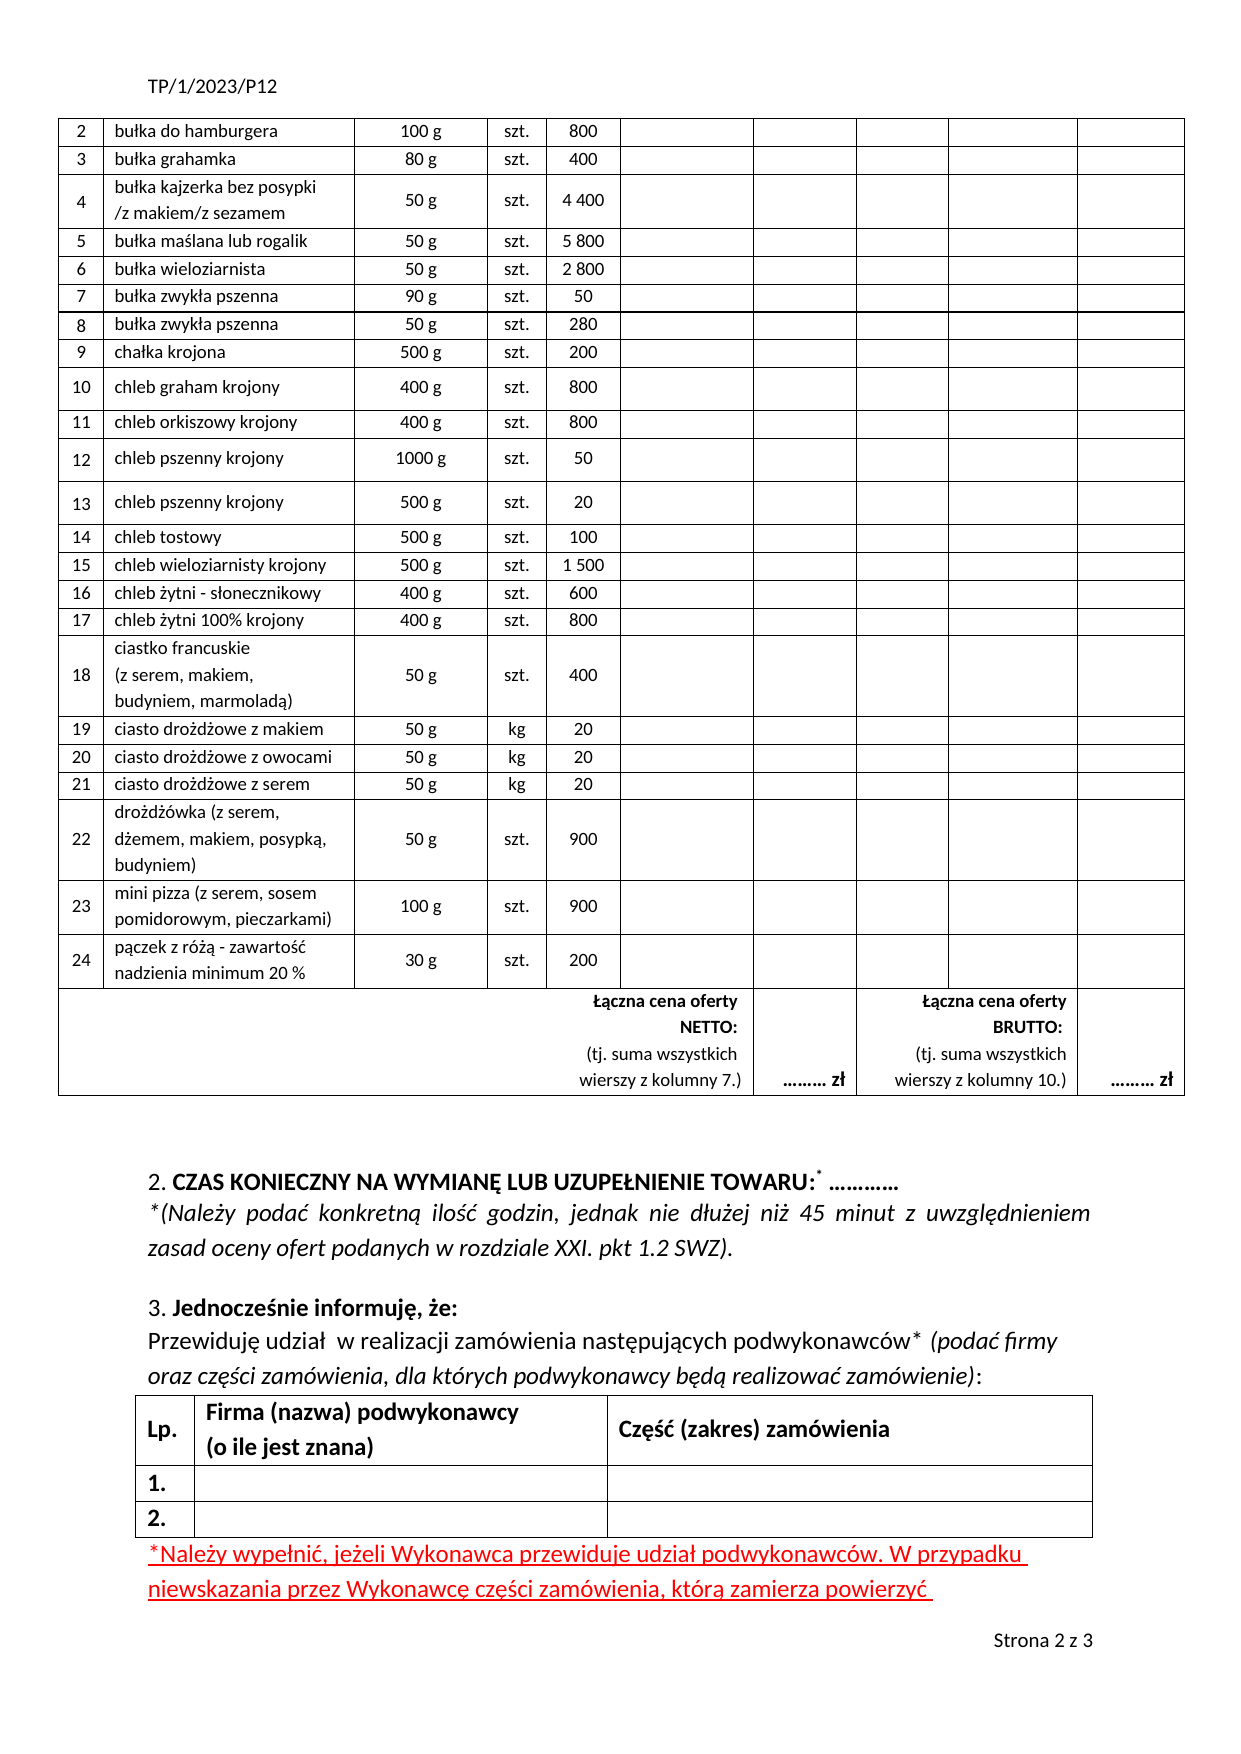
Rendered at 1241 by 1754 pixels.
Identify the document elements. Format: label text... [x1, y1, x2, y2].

table_cell [754, 368, 856, 410]
table_cell szt. [488, 609, 546, 635]
table_cell [621, 609, 753, 635]
table_cell [621, 581, 753, 608]
table_cell [621, 368, 753, 410]
table_cell [857, 313, 948, 339]
table_cell chleb pszenny krojony [104, 482, 354, 524]
table_cell [621, 257, 753, 284]
table_cell [1078, 439, 1184, 481]
table_cell 12 [59, 439, 103, 481]
table_cell [857, 581, 948, 608]
table_cell 22 [59, 800, 103, 880]
table_cell szt. [488, 581, 546, 608]
table_cell [754, 773, 856, 799]
table_cell 400 g [355, 368, 487, 410]
table_cell kg [488, 773, 546, 799]
table_cell [949, 439, 1077, 481]
table_cell [1078, 257, 1184, 284]
table_cell szt. [488, 636, 546, 716]
table_cell [195, 1502, 607, 1537]
table_cell [754, 119, 856, 146]
table_cell [949, 313, 1077, 339]
table_cell 30 g [355, 935, 487, 988]
table_cell [1078, 800, 1184, 880]
table_cell [195, 1466, 607, 1501]
table_cell [1078, 553, 1184, 580]
table_cell chleb tostowy [104, 525, 354, 552]
table_cell szt. [488, 439, 546, 481]
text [148, 1538, 1093, 1604]
table_cell 600 [547, 581, 620, 608]
table_cell [857, 175, 948, 228]
table_cell 50 g [355, 773, 487, 799]
table_cell 6 [59, 257, 103, 284]
table_cell szt. [488, 313, 546, 339]
table_cell szt. [488, 368, 546, 410]
table_cell [1078, 411, 1184, 437]
table_cell 18 [59, 636, 103, 716]
table_cell [857, 257, 948, 284]
table_cell 20 [59, 745, 103, 772]
table_cell [754, 553, 856, 580]
table_cell [621, 553, 753, 580]
table_cell [754, 636, 856, 716]
table_cell 400 [547, 636, 620, 716]
table_cell [621, 285, 753, 311]
table_cell [754, 257, 856, 284]
table_cell mini pizza (z serem, sosem pomidorowym, pieczarkami) [104, 881, 354, 934]
table_cell 2. [136, 1502, 194, 1537]
table_cell 17 [59, 609, 103, 635]
table_cell [949, 229, 1077, 256]
table_cell [949, 368, 1077, 410]
table_cell [857, 340, 948, 367]
text 2. Czas konieczny na wymianę lub uzupełnienie towaru:* ………… [148, 1167, 1093, 1197]
table_cell [949, 119, 1077, 146]
table_cell 100 g [355, 881, 487, 934]
table_cell szt. [488, 411, 546, 437]
table_cell [949, 717, 1077, 744]
table_cell [1078, 773, 1184, 799]
table_cell [949, 636, 1077, 716]
table_cell 14 [59, 525, 103, 552]
table_cell [621, 175, 753, 228]
table_cell szt. [488, 482, 546, 524]
table_cell [1078, 581, 1184, 608]
table_cell 50 g [355, 313, 487, 339]
table_cell 800 [547, 368, 620, 410]
table_cell 20 [547, 773, 620, 799]
table_cell [1078, 313, 1184, 339]
table_cell [949, 745, 1077, 772]
table_cell 4 400 [547, 175, 620, 228]
table_cell [1078, 229, 1184, 256]
table_cell 15 [59, 553, 103, 580]
table_cell [949, 340, 1077, 367]
table_cell [621, 773, 753, 799]
table_cell [949, 525, 1077, 552]
table_cell 50 g [355, 257, 487, 284]
table_cell [857, 609, 948, 635]
table_cell bułka do hamburgera [104, 119, 354, 146]
table_cell [1078, 881, 1184, 934]
table_cell [754, 745, 856, 772]
table_cell [621, 340, 753, 367]
table_cell 500 g [355, 482, 487, 524]
table_cell [857, 553, 948, 580]
table_cell Łączna cena oferty NETTO: (tj. suma wszystkich wierszy z kolumny 7.) [103, 989, 753, 1095]
table_cell 100 g [355, 119, 487, 146]
table_cell [621, 147, 753, 174]
table_cell 80 g [355, 147, 487, 174]
table_cell 200 [547, 340, 620, 367]
table_cell [857, 411, 948, 437]
table_cell 3 [59, 147, 103, 174]
table_cell [754, 439, 856, 481]
table_cell [754, 175, 856, 228]
table_cell [621, 439, 753, 481]
table_cell 50 g [355, 745, 487, 772]
table_cell 200 [547, 935, 620, 988]
table_cell [857, 525, 948, 552]
table_cell chleb pszenny krojony [104, 439, 354, 481]
table_cell 19 [59, 717, 103, 744]
table_cell [857, 368, 948, 410]
table_cell [949, 411, 1077, 437]
table_cell szt. [488, 881, 546, 934]
table_cell ……… zł [1078, 989, 1184, 1095]
table_cell [1078, 717, 1184, 744]
table_cell [754, 229, 856, 256]
table_cell 4 [59, 175, 103, 228]
text *(Należy podać konkretną ilość godzin, jednak nie dłużej niż 45 minut z uwzględnieniem zasad oceny ofert podanych w rozdziale XXI. pkt 1.2 SWZ). [148, 1197, 1093, 1263]
table_cell 9 [59, 340, 103, 367]
table_cell chałka krojona [104, 340, 354, 367]
table_cell ciasto drożdżowe z makiem [104, 717, 354, 744]
table_cell szt. [488, 175, 546, 228]
table_cell 400 g [355, 609, 487, 635]
table_cell 50 g [355, 175, 487, 228]
table_cell [621, 411, 753, 437]
table_cell [59, 989, 103, 1095]
table_cell 90 g [355, 285, 487, 311]
table_cell 5 [59, 229, 103, 256]
table_cell 280 [547, 313, 620, 339]
table_cell 13 [59, 482, 103, 524]
table_cell [621, 935, 753, 988]
text 3. Jednocześnie informuję, że: [148, 1292, 1093, 1323]
table_cell [754, 717, 856, 744]
table_cell 24 [59, 935, 103, 988]
table_cell 800 [547, 411, 620, 437]
table_cell [857, 147, 948, 174]
table_cell [754, 147, 856, 174]
table_cell 500 g [355, 553, 487, 580]
table_header Lp. [136, 1396, 194, 1465]
table_cell [1078, 935, 1184, 988]
table_cell szt. [488, 147, 546, 174]
table_cell [621, 229, 753, 256]
table_cell 50 g [355, 717, 487, 744]
table_cell [754, 285, 856, 311]
table_cell [608, 1466, 1092, 1501]
table_cell [1078, 175, 1184, 228]
table_cell 500 g [355, 340, 487, 367]
table_cell [754, 935, 856, 988]
table_cell 500 g [355, 525, 487, 552]
table_cell 900 [547, 881, 620, 934]
table_cell chleb orkiszowy krojony [104, 411, 354, 437]
table_cell [754, 525, 856, 552]
table_cell Łączna cena oferty BRUTTO: (tj. suma wszystkich wierszy z kolumny 10.) [857, 989, 1077, 1095]
table_cell [949, 257, 1077, 284]
table_cell [754, 881, 856, 934]
table_cell szt. [488, 257, 546, 284]
table_cell [949, 285, 1077, 311]
table_cell [754, 482, 856, 524]
table_cell 7 [59, 285, 103, 311]
table_cell [621, 482, 753, 524]
table_cell szt. [488, 340, 546, 367]
table_cell [949, 581, 1077, 608]
table_cell [754, 609, 856, 635]
table_cell [1078, 745, 1184, 772]
table_cell 50 [547, 285, 620, 311]
table_cell chleb żytni - słonecznikowy [104, 581, 354, 608]
table_cell [857, 229, 948, 256]
table_cell [857, 773, 948, 799]
table_cell 50 g [355, 636, 487, 716]
table_cell [621, 717, 753, 744]
table_cell [857, 717, 948, 744]
table_cell [1078, 285, 1184, 311]
table_cell 20 [547, 745, 620, 772]
table_cell 2 [59, 119, 103, 146]
table_cell [949, 175, 1077, 228]
table_cell [949, 935, 1077, 988]
table_cell [949, 881, 1077, 934]
table_cell bułka zwykła pszenna [104, 313, 354, 339]
table_cell [1078, 609, 1184, 635]
table_cell szt. [488, 800, 546, 880]
table_cell chleb żytni 100% krojony [104, 609, 354, 635]
table_cell [949, 147, 1077, 174]
table_cell bułka kajzerka bez posypki /z makiem/z sezamem [104, 175, 354, 228]
table_cell [857, 636, 948, 716]
table_cell [1078, 525, 1184, 552]
table_cell [1078, 636, 1184, 716]
table_cell szt. [488, 229, 546, 256]
table_cell drożdżówka (z serem, dżemem, makiem, posypką, budyniem) [104, 800, 354, 880]
table_cell szt. [488, 553, 546, 580]
table_cell kg [488, 717, 546, 744]
table_cell 800 [547, 119, 620, 146]
table_cell 400 g [355, 581, 487, 608]
table_cell [608, 1502, 1092, 1537]
table_cell [621, 313, 753, 339]
table_cell [1078, 147, 1184, 174]
table_cell chleb graham krojony [104, 368, 354, 410]
table_cell [949, 553, 1077, 580]
table_cell chleb wieloziarnisty krojony [104, 553, 354, 580]
table_cell [1078, 119, 1184, 146]
table_cell [754, 800, 856, 880]
table_cell 1000 g [355, 439, 487, 481]
table_cell [1078, 340, 1184, 367]
table_cell [621, 800, 753, 880]
table_cell [857, 881, 948, 934]
table_cell [621, 881, 753, 934]
table_cell 21 [59, 773, 103, 799]
table_cell szt. [488, 285, 546, 311]
table_cell 5 800 [547, 229, 620, 256]
table_cell [857, 482, 948, 524]
table_cell [857, 935, 948, 988]
table_cell [857, 745, 948, 772]
table_cell szt. [488, 119, 546, 146]
table_cell [1078, 368, 1184, 410]
table_cell szt. [488, 525, 546, 552]
table_cell pączek z różą - zawartość nadzienia minimum 20 % [104, 935, 354, 988]
table_cell [949, 609, 1077, 635]
table_cell ciastko francuskie (z serem, makiem, budyniem, marmoladą) [104, 636, 354, 716]
table_cell szt. [488, 935, 546, 988]
table_cell bułka maślana lub rogalik [104, 229, 354, 256]
table_cell [621, 525, 753, 552]
table_cell 20 [547, 482, 620, 524]
table_cell [1078, 482, 1184, 524]
table_cell [857, 119, 948, 146]
table_cell [621, 745, 753, 772]
table_cell bułka zwykła pszenna [104, 285, 354, 311]
table_cell 20 [547, 717, 620, 744]
table_cell [949, 482, 1077, 524]
table_cell 400 g [355, 411, 487, 437]
table_cell 11 [59, 411, 103, 437]
table_cell 800 [547, 609, 620, 635]
table_cell 8 [59, 313, 103, 339]
table_cell [754, 411, 856, 437]
table_cell 50 [547, 439, 620, 481]
table_cell [754, 340, 856, 367]
text Przewiduję udział w realizacji zamówienia następujących podwykonawców* (podać firmy oraz części zamówienia, dla których podwykonawcy będą realizować zamówienie): [148, 1325, 1093, 1391]
table_cell 100 [547, 525, 620, 552]
table_cell 1. [136, 1466, 194, 1501]
table_cell [857, 800, 948, 880]
table_cell 400 [547, 147, 620, 174]
table_cell ciasto drożdżowe z serem [104, 773, 354, 799]
table_cell [949, 800, 1077, 880]
table_cell [857, 285, 948, 311]
table_cell [754, 313, 856, 339]
table_cell 50 g [355, 229, 487, 256]
table_cell 50 g [355, 800, 487, 880]
table_cell [949, 773, 1077, 799]
table_cell 900 [547, 800, 620, 880]
table_cell 1 500 [547, 553, 620, 580]
table_cell [621, 119, 753, 146]
table_cell bułka wieloziarnista [104, 257, 354, 284]
table_cell [621, 636, 753, 716]
table_header Firma (nazwa) podwykonawcy (o ile jest znana) [195, 1396, 607, 1465]
table_cell kg [488, 745, 546, 772]
table_cell 23 [59, 881, 103, 934]
table_cell bułka grahamka [104, 147, 354, 174]
table_cell [857, 439, 948, 481]
table_cell 2 800 [547, 257, 620, 284]
table_cell [754, 581, 856, 608]
table_cell ciasto drożdżowe z owocami [104, 745, 354, 772]
table_cell ……… zł [754, 989, 856, 1095]
table_cell 16 [59, 581, 103, 608]
table_header Część (zakres) zamówienia [608, 1396, 1092, 1465]
table_cell 10 [59, 368, 103, 410]
